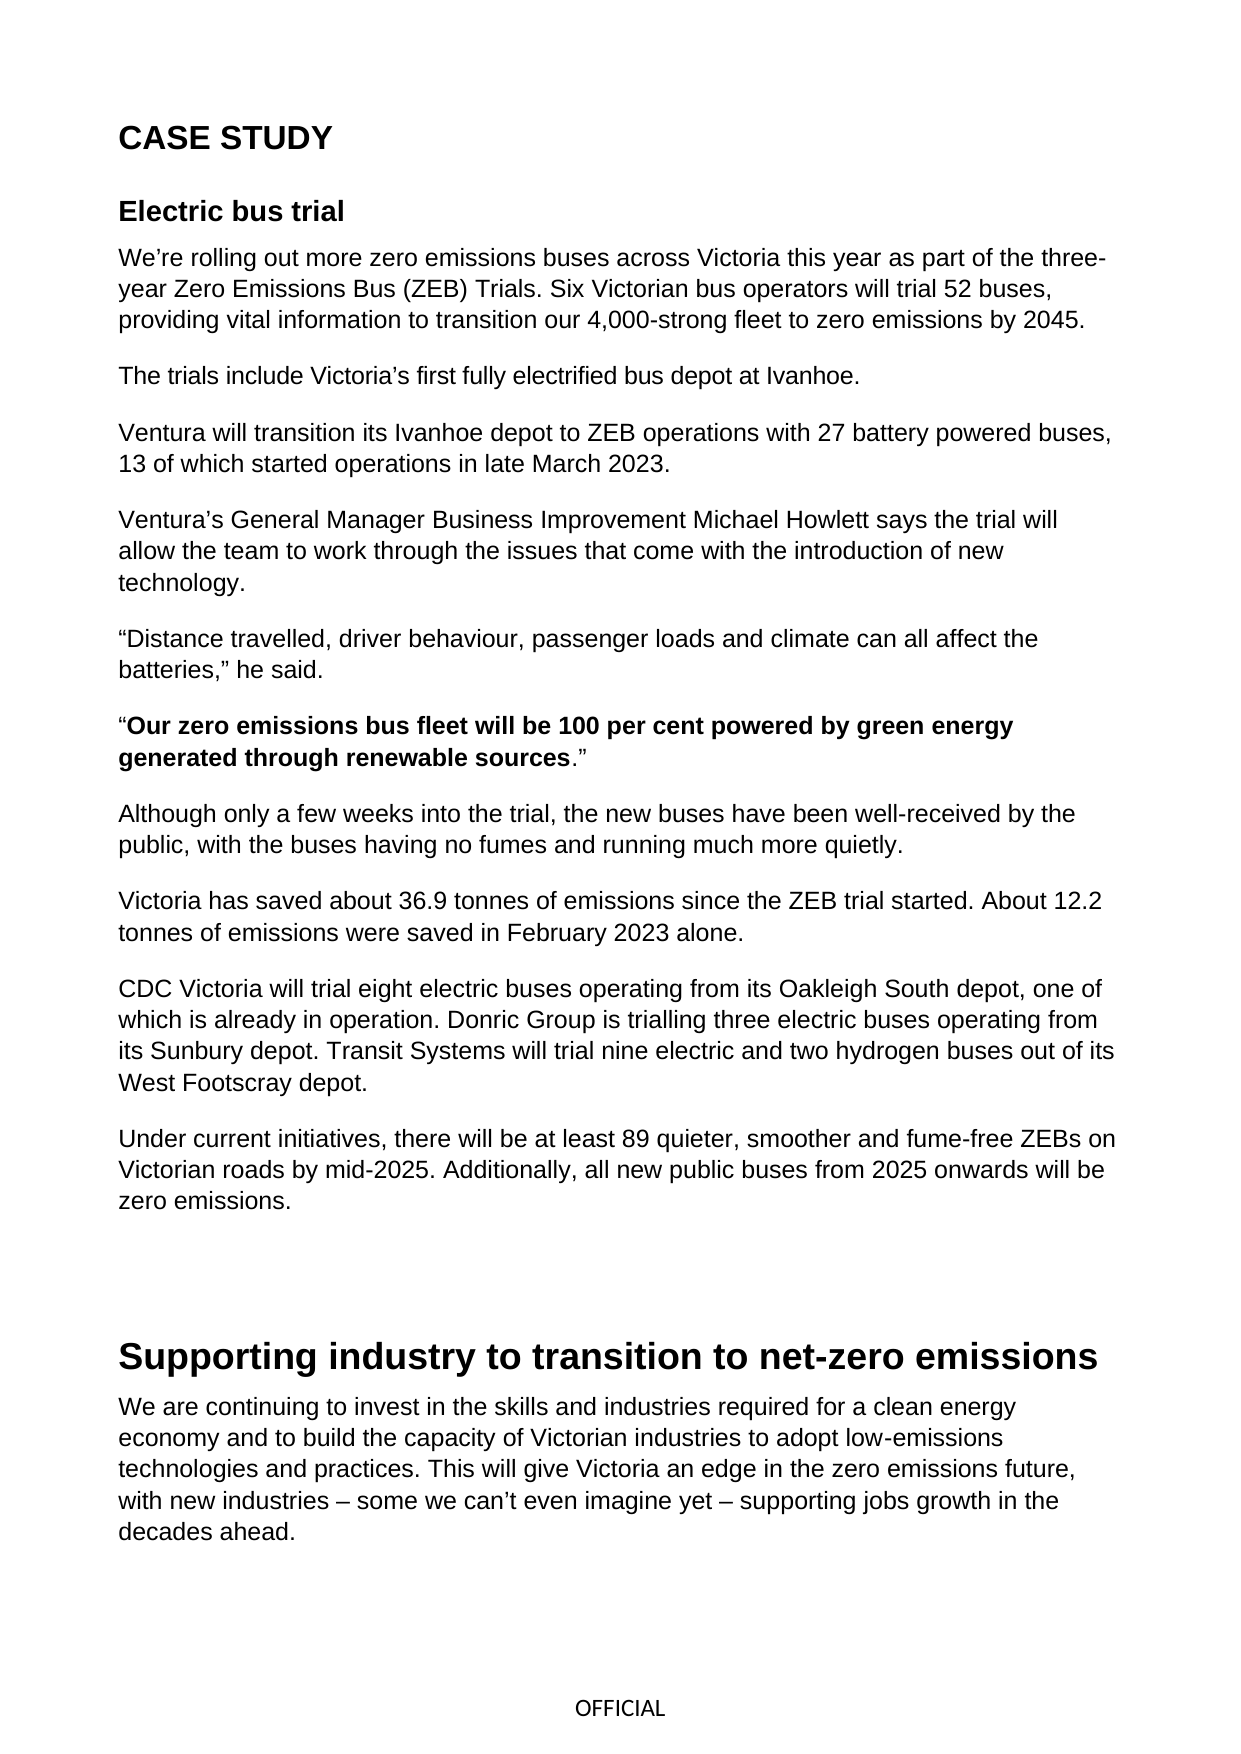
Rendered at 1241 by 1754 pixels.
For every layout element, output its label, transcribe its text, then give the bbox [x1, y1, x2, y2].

text “Distance travelled, driver behaviour, passenger loads and climate can all affect the batteries,” he said. [118, 621, 1122, 684]
text “Our zero emissions bus fleet will be 100 per cent powered by green energy generated through renewable sources.” [118, 709, 1122, 771]
text Victoria has saved about 36.9 tonnes of emissions since the ZEB trial started. About 12.2 tonnes of emissions were saved in February 2023 alone. [118, 884, 1122, 946]
subtitle Supporting industry to transition to net-zero emissions [118, 1334, 1122, 1377]
text Under current initiatives, there will be at least 89 quieter, smoother and fume-free ZEBs on Victorian roads by mid-2025. Additionally, all new public buses from 2025 onwards will be zero emissions. [118, 1121, 1122, 1215]
text Ventura’s General Manager Business Improvement Michael Howlett says the trial will allow the team to work through the issues that come with the introduction of new technology. [118, 503, 1122, 596]
text CDC Victoria will trial eight electric buses operating from its Oakleigh South depot, one of which is already in operation. Donric Group is trialling three electric buses operating from its Sunbury depot. Transit Systems will trial nine electric and two hydrogen buses out of its West Footscray depot. [118, 971, 1122, 1096]
text We are continuing to invest in the skills and industries required for a clean energy economy and to build the capacity of Victorian industries to adopt low-emissions technologies and practices. This will give Victoria an edge in the zero emissions future, with new industries – some we can’t even imagine yet – supporting jobs growth in the decades ahead. [118, 1389, 1122, 1546]
subtitle CASE STUDY [118, 118, 1122, 157]
text Ventura will transition its Ivanhoe depot to ZEB operations with 27 battery powered buses, 13 of which started operations in late March 2023. [118, 415, 1122, 478]
text The trials include Victoria’s first fully electrified bus depot at Ivanhoe. [118, 359, 1122, 390]
subtitle Electric bus trial [118, 194, 1122, 228]
text Although only a few weeks into the trial, the new buses have been well-received by the public, with the buses having no fumes and running much more quietly. [118, 796, 1122, 859]
text We’re rolling out more zero emissions buses across Victoria this year as part of the three-year Zero Emissions Bus (ZEB) Trials. Six Victorian bus operators will trial 52 buses, providing vital information to transition our 4,000-strong fleet to zero emissions by 2045. [118, 240, 1122, 334]
